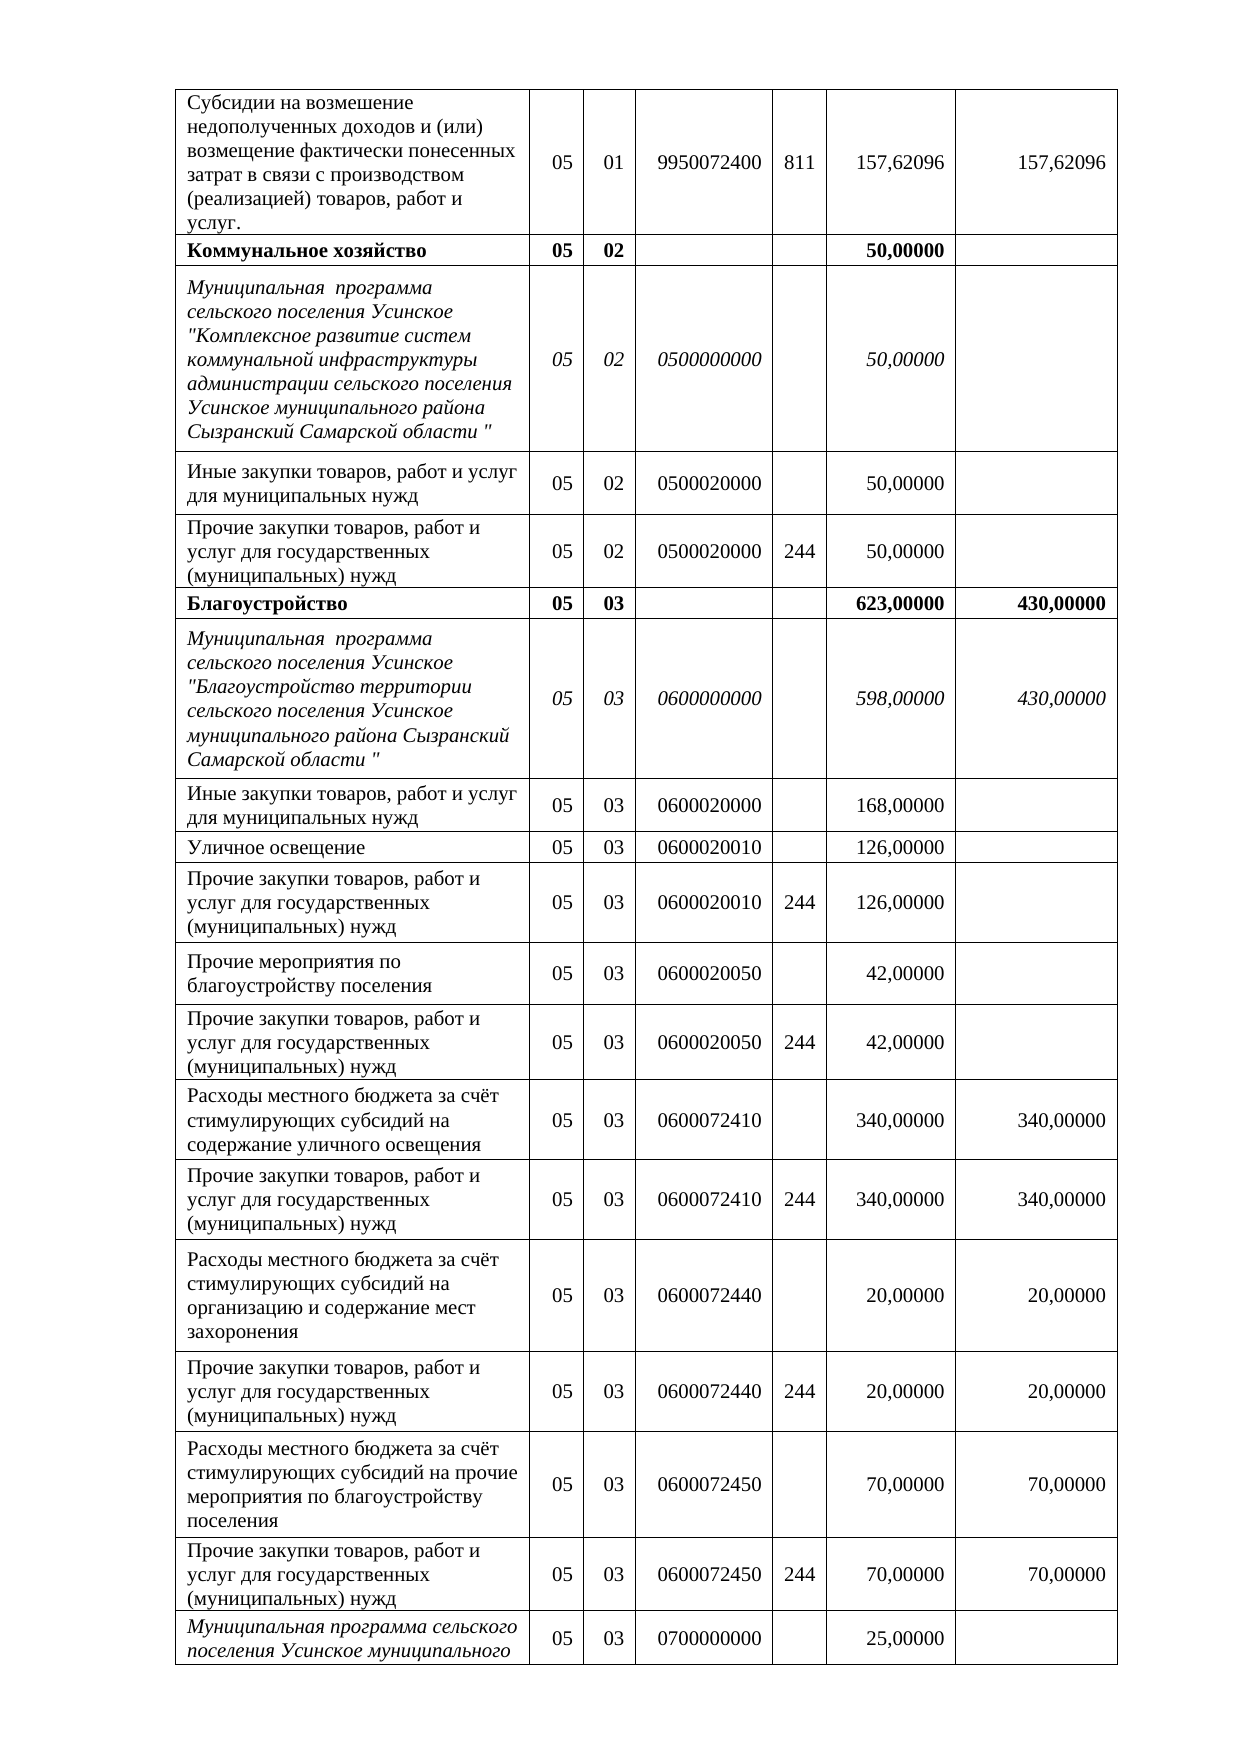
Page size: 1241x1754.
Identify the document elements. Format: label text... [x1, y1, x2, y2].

table_cell 50,00000 [827, 235, 955, 265]
table_cell Прочие закупки товаров, работ и услуг для государственных (муниципальных) нужд [176, 1005, 529, 1079]
table_cell 20,00000 [956, 1352, 1117, 1431]
table_cell 598,00000 [827, 619, 955, 778]
table_cell 05 [530, 1611, 583, 1664]
table_cell 157,62096 [956, 90, 1117, 234]
table_cell 20,00000 [827, 1352, 955, 1431]
table_cell 0600072440 [636, 1240, 772, 1351]
table_cell 244 [773, 1352, 826, 1431]
table_cell 0500020000 [636, 452, 772, 514]
table_cell 05 [530, 588, 583, 618]
table_cell [956, 235, 1117, 265]
table_cell 03 [584, 1005, 635, 1079]
table_cell 0700000000 [636, 1611, 772, 1664]
table_cell Расходы местного бюджета за счёт стимулирующих субсидий на прочие мероприятия по благоустройству поселения [176, 1432, 529, 1537]
table_cell Прочие закупки товаров, работ и услуг для государственных (муниципальных) нужд [176, 1160, 529, 1238]
table_cell 01 [584, 90, 635, 234]
table_cell 05 [530, 1240, 583, 1351]
table_cell 05 [530, 452, 583, 514]
table_cell 05 [530, 90, 583, 234]
table_cell 05 [530, 1080, 583, 1159]
table_cell 0600000000 [636, 619, 772, 778]
table_cell Расходы местного бюджета за счёт стимулирующих субсидий на содержание уличного освещения [176, 1080, 529, 1159]
table_cell 05 [530, 1005, 583, 1079]
table_cell 430,00000 [956, 619, 1117, 778]
table_cell 0600020010 [636, 832, 772, 862]
table_cell 70,00000 [956, 1432, 1117, 1537]
table_cell Благоустройство [176, 588, 529, 618]
table_cell 20,00000 [827, 1240, 955, 1351]
table_cell Прочие закупки товаров, работ и услуг для государственных (муниципальных) нужд [176, 1538, 529, 1610]
table_cell 0600020050 [636, 943, 772, 1004]
table_cell [956, 832, 1117, 862]
table_cell 0500000000 [636, 266, 772, 451]
table_cell 03 [584, 863, 635, 942]
table_cell 244 [773, 1005, 826, 1079]
table_cell 05 [530, 1352, 583, 1431]
table_cell 05 [530, 943, 583, 1004]
table_cell 0600072440 [636, 1352, 772, 1431]
table_cell 42,00000 [827, 1005, 955, 1079]
table_cell 0600072410 [636, 1080, 772, 1159]
table_cell Иные закупки товаров, работ и услуг для муниципальных нужд [176, 779, 529, 831]
table_cell [956, 779, 1117, 831]
table_cell 05 [530, 235, 583, 265]
table_cell 03 [584, 1432, 635, 1537]
table_cell 70,00000 [827, 1432, 955, 1537]
table_cell 126,00000 [827, 832, 955, 862]
table_cell Уличное освещение [176, 832, 529, 862]
table_cell [956, 515, 1117, 587]
table_cell [956, 452, 1117, 514]
table_cell [773, 1432, 826, 1537]
table_cell 03 [584, 619, 635, 778]
table_cell 340,00000 [827, 1080, 955, 1159]
table_cell [773, 943, 826, 1004]
table_cell [956, 1005, 1117, 1079]
table_cell 03 [584, 779, 635, 831]
table_cell 623,00000 [827, 588, 955, 618]
table_cell 0600072450 [636, 1432, 772, 1537]
table_cell 03 [584, 1240, 635, 1351]
table_cell [773, 619, 826, 778]
table_cell 50,00000 [827, 452, 955, 514]
table_cell [773, 235, 826, 265]
table_cell 340,00000 [827, 1160, 955, 1238]
table_cell 05 [530, 1160, 583, 1238]
table_cell 0500020000 [636, 515, 772, 587]
table_cell 9950072400 [636, 90, 772, 234]
table_cell [956, 266, 1117, 451]
table_cell 02 [584, 515, 635, 587]
table_cell 244 [773, 1160, 826, 1238]
table_cell 0600020050 [636, 1005, 772, 1079]
table_cell 811 [773, 90, 826, 234]
table_cell 02 [584, 266, 635, 451]
table_cell 05 [530, 779, 583, 831]
table_cell 50,00000 [827, 515, 955, 587]
table_cell [956, 943, 1117, 1004]
table_cell 157,62096 [827, 90, 955, 234]
table_cell Прочие мероприятия по благоустройству поселения [176, 943, 529, 1004]
table_cell 05 [530, 619, 583, 778]
table_cell 70,00000 [827, 1538, 955, 1610]
table_cell [773, 1611, 826, 1664]
table_cell [773, 1080, 826, 1159]
table_cell [636, 588, 772, 618]
table_cell 03 [584, 1352, 635, 1431]
table_cell 0600020000 [636, 779, 772, 831]
table_cell 05 [530, 1432, 583, 1537]
table_cell 168,00000 [827, 779, 955, 831]
table_cell [636, 235, 772, 265]
table_cell 03 [584, 943, 635, 1004]
table_cell 430,00000 [956, 588, 1117, 618]
table_cell [773, 1240, 826, 1351]
table_cell Муниципальная программа сельского поселения Усинское "Комплексное развитие систем коммунальной инфраструктуры администрации сельского поселения Усинское муниципального района Сызранский Самарской области " [176, 266, 529, 451]
table_cell 0600072410 [636, 1160, 772, 1238]
table_cell 126,00000 [827, 863, 955, 942]
table_cell [773, 266, 826, 451]
table_cell 03 [584, 588, 635, 618]
table_cell Прочие закупки товаров, работ и услуг для государственных (муниципальных) нужд [176, 863, 529, 942]
table_cell Коммунальное хозяйство [176, 235, 529, 265]
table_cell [176, 1611, 529, 1664]
table_cell [773, 588, 826, 618]
table_cell 50,00000 [827, 266, 955, 451]
table_cell [773, 779, 826, 831]
table_cell 03 [584, 832, 635, 862]
table_cell 05 [530, 266, 583, 451]
table_cell 244 [773, 515, 826, 587]
table_cell 244 [773, 863, 826, 942]
table_cell 20,00000 [956, 1240, 1117, 1351]
table_cell 0600020010 [636, 863, 772, 942]
table_cell Прочие закупки товаров, работ и услуг для государственных (муниципальных) нужд [176, 515, 529, 587]
table_cell 05 [530, 515, 583, 587]
table_cell 03 [584, 1611, 635, 1664]
table_cell 05 [530, 832, 583, 862]
table_cell 05 [530, 1538, 583, 1610]
table_cell [956, 1611, 1117, 1664]
table_cell 05 [530, 863, 583, 942]
table_cell [956, 863, 1117, 942]
table_cell Прочие закупки товаров, работ и услуг для государственных (муниципальных) нужд [176, 1352, 529, 1431]
table_cell 70,00000 [956, 1538, 1117, 1610]
table_cell 0600072450 [636, 1538, 772, 1610]
table_cell 03 [584, 1080, 635, 1159]
table_cell Иные закупки товаров, работ и услуг для муниципальных нужд [176, 452, 529, 514]
table_cell 340,00000 [956, 1080, 1117, 1159]
table_cell [773, 452, 826, 514]
table_cell 03 [584, 1160, 635, 1238]
table_cell Муниципальная программа сельского поселения Усинское "Благоустройство территории сельского поселения Усинское муниципального района Сызранский Самарской области " [176, 619, 529, 778]
table_cell 244 [773, 1538, 826, 1610]
table_cell 03 [584, 1538, 635, 1610]
table_cell 02 [584, 452, 635, 514]
table_cell 02 [584, 235, 635, 265]
table_cell [773, 832, 826, 862]
table_cell 25,00000 [827, 1611, 955, 1664]
table_cell 340,00000 [956, 1160, 1117, 1238]
table_cell Расходы местного бюджета за счёт стимулирующих субсидий на организацию и содержание мест захоронения [176, 1240, 529, 1351]
table_cell 42,00000 [827, 943, 955, 1004]
